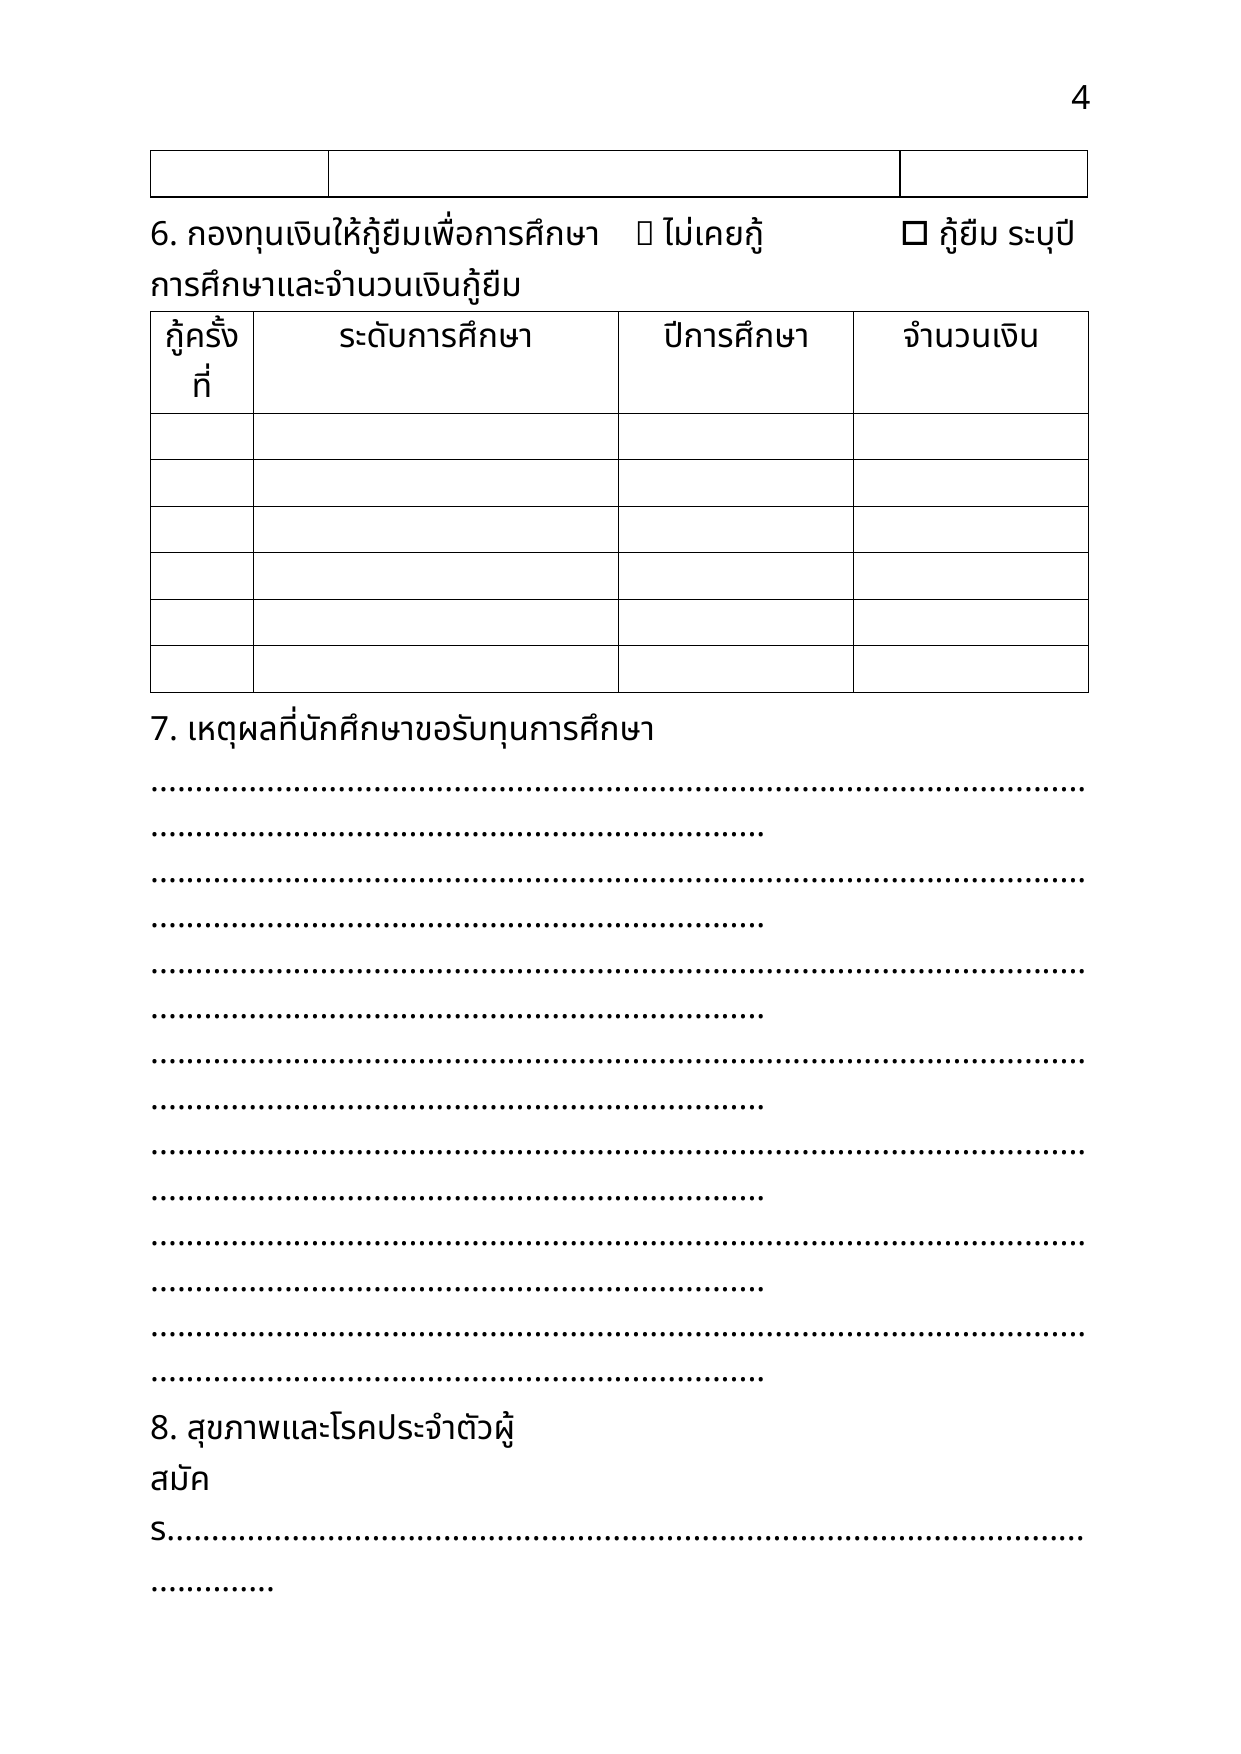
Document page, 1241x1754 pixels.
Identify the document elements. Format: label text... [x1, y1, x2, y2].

table_cell [254, 507, 618, 552]
table_cell [151, 553, 253, 599]
table_cell [619, 646, 853, 692]
table_cell [151, 507, 253, 552]
table_cell [619, 507, 853, 552]
table_cell [151, 414, 253, 459]
table_cell [854, 553, 1088, 599]
table_cell [901, 151, 1087, 196]
table_cell [854, 507, 1088, 552]
table_header กู้ครั้งที่ [151, 312, 253, 413]
table_cell [329, 151, 899, 196]
table_cell [254, 460, 618, 506]
text 7. เหตุผลที่นักศึกษาขอรับทุนการศึกษา [150, 705, 1090, 756]
table_cell [151, 151, 328, 196]
table_cell [254, 646, 618, 692]
table_cell [854, 600, 1088, 645]
table_cell [854, 414, 1088, 459]
table_cell [254, 414, 618, 459]
table_cell [854, 460, 1088, 506]
table_cell [619, 414, 853, 459]
table_cell [151, 646, 253, 692]
table_cell [151, 600, 253, 645]
table_cell [619, 553, 853, 599]
table_header จำนวนเงิน [854, 312, 1088, 413]
text 8. สุขภาพและโรคประจำตัวผู้สมัคร..................................................................................................................... [150, 1404, 1090, 1601]
table_cell [619, 460, 853, 506]
text 6. กองทุนเงินให้กู้ยืมเพื่อการศึกษา ไม่เคยกู้ กู้ยืม ระบุปีการศึกษาและจำนวนเงินกู้ยืม [150, 210, 1090, 311]
table_header ระดับการศึกษา [254, 312, 618, 413]
table_cell [254, 553, 618, 599]
table_header ปีการศึกษา [619, 312, 853, 413]
table_cell [151, 460, 253, 506]
table_cell [619, 600, 853, 645]
table_cell [254, 600, 618, 645]
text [150, 1301, 1090, 1392]
table_cell [854, 646, 1088, 692]
